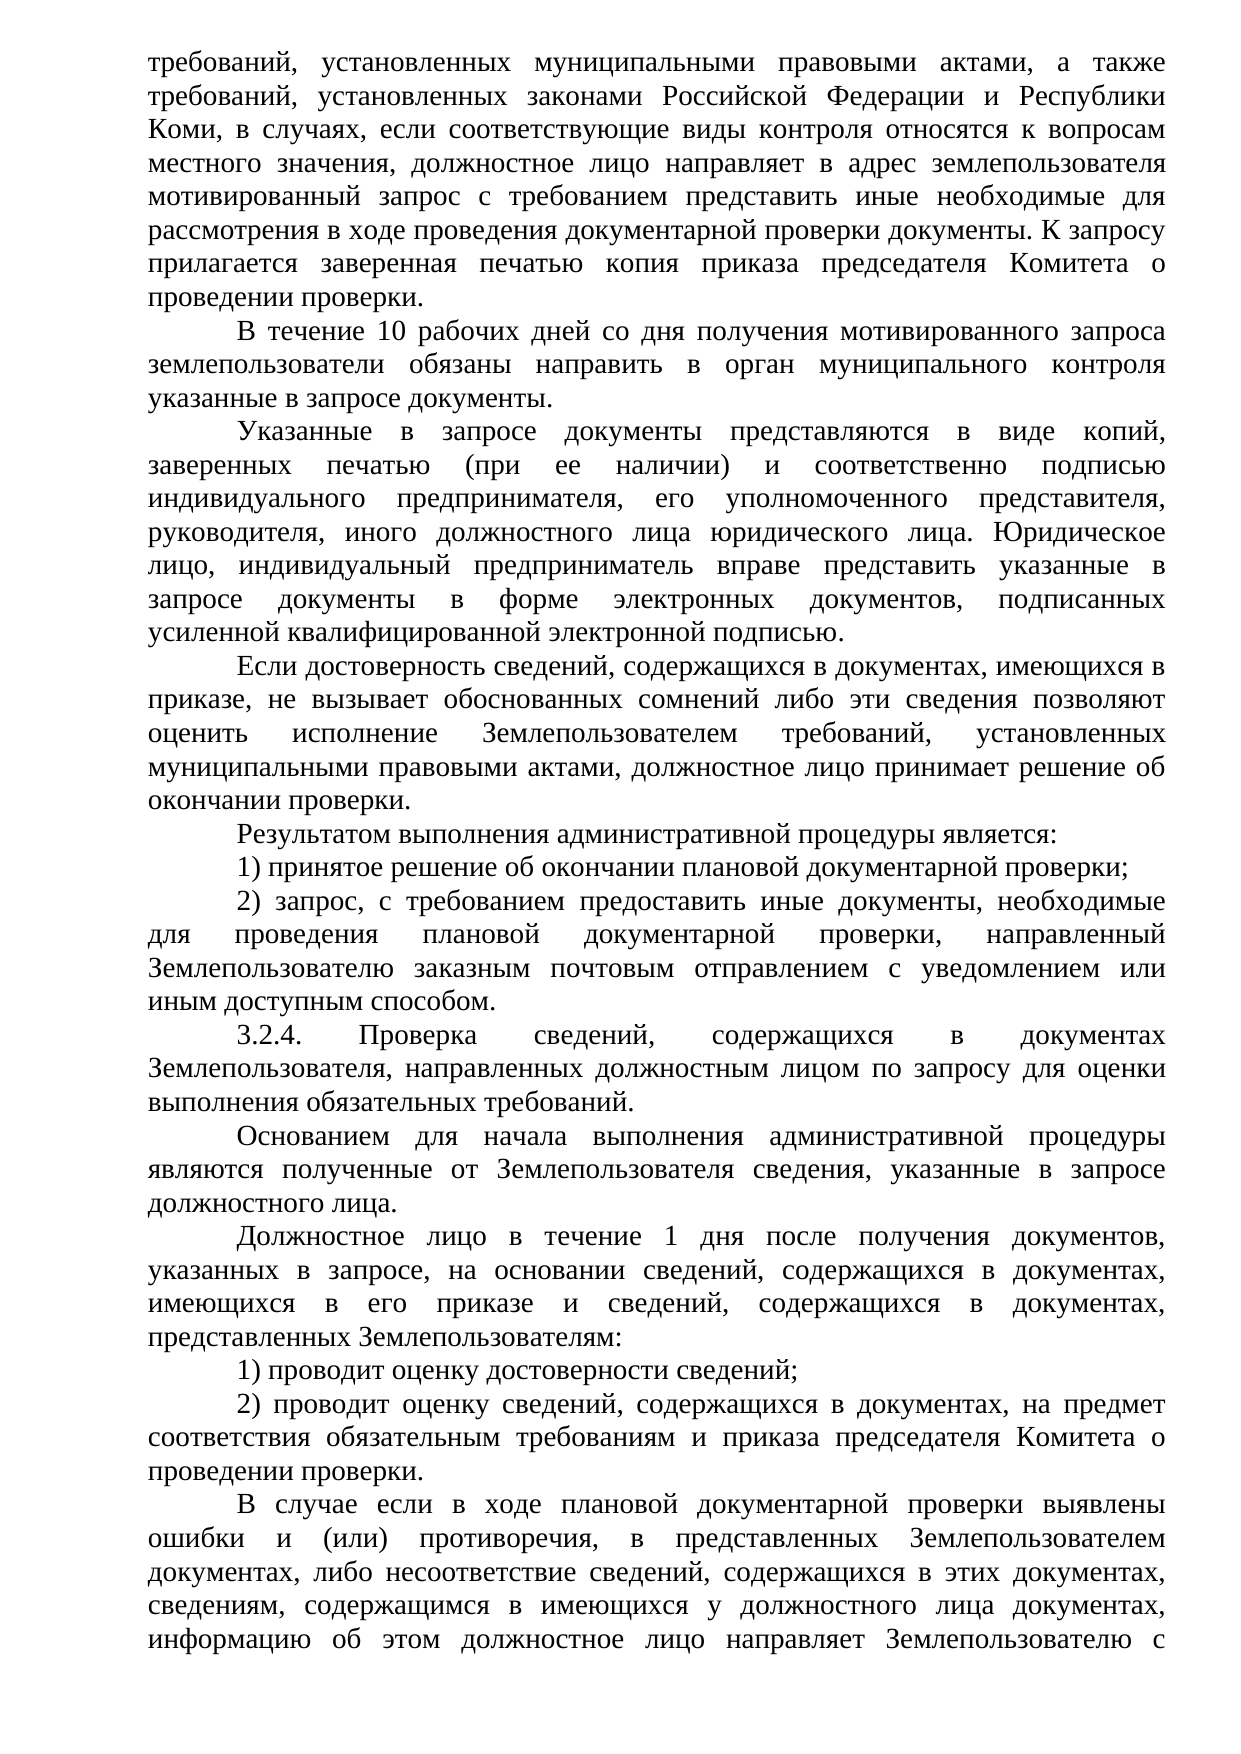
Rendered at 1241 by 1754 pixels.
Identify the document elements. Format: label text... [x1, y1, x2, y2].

text Если достоверность сведений, содержащихся в документах, имеющихся в приказе, не вызывает обоснованных сомнений либо эти сведения позволяют оценить исполнение Землепользователем требований, установленных муниципальными правовыми актами, должностное лицо принимает решение об окончании проверки. [148, 648, 1167, 816]
text 2) проводит оценку сведений, содержащихся в документах, на предмет соответствия обязательным требованиям и приказа председателя Комитета о проведении проверки. [148, 1386, 1167, 1487]
text Результатом выполнения административной процедуры является: [148, 816, 1167, 849]
text 1) проводит оценку достоверности сведений; [148, 1352, 1167, 1386]
text 3.2.4. Проверка сведений, содержащихся в документах Землепользователя, направленных должностным лицом по запросу для оценки выполнения обязательных требований. [148, 1017, 1167, 1118]
text В течение 10 рабочих дней со дня получения мотивированного запроса землепользователи обязаны направить в орган муниципального контроля указанные в запросе документы. [148, 313, 1167, 413]
text 2) запрос, с требованием предоставить иные документы, необходимые для проведения плановой документарной проверки, направленный Землепользователю заказным почтовым отправлением с уведомлением или иным доступным способом. [148, 883, 1167, 1017]
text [148, 1487, 1167, 1654]
text Должностное лицо в течение 1 дня после получения документов, указанных в запросе, на основании сведений, содержащихся в документах, имеющихся в его приказе и сведений, содержащихся в документах, представленных Землепользователям: [148, 1218, 1167, 1352]
text 1) принятое решение об окончании плановой документарной проверки; [148, 849, 1167, 883]
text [148, 44, 1167, 313]
text Указанные в запросе документы представляются в виде копий, заверенных печатью (при ее наличии) и соответственно подписью индивидуального предпринимателя, его уполномоченного представителя, руководителя, иного должностного лица юридического лица. Юридическое лицо, индивидуальный предприниматель вправе представить указанные в запросе документы в форме электронных документов, подписанных усиленной квалифицированной электронной подписью. [148, 413, 1167, 648]
text Основанием для начала выполнения административной процедуры являются полученные от Землепользователя сведения, указанные в запросе должностного лица. [148, 1118, 1167, 1218]
